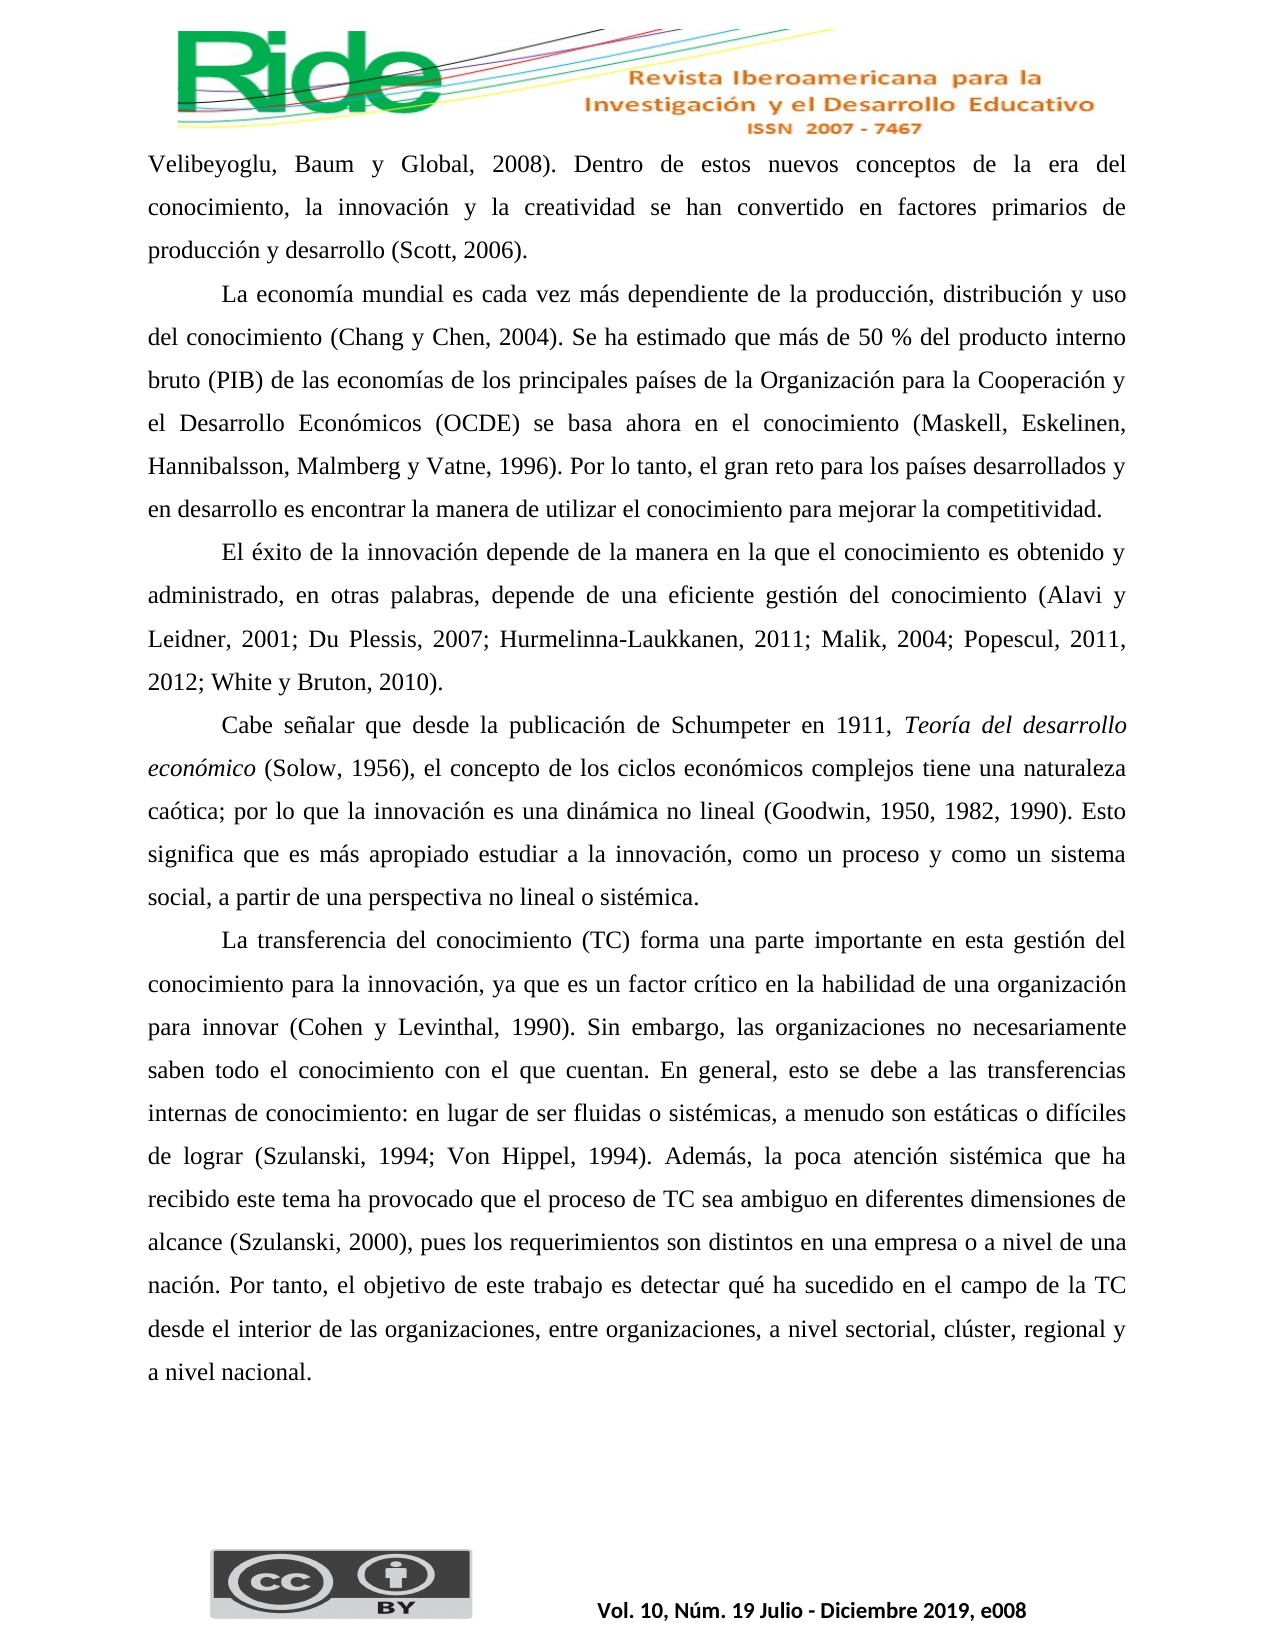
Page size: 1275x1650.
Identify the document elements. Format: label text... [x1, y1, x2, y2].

text La economía mundial es cada vez más dependiente de la producción, distribución y uso del conocimiento (Chang y Chen, 2004). Se ha estimado que más de 50 % del producto interno bruto (PIB) de las economías de los principales países de la Organización para la Cooperación y el Desarrollo Económicos (OCDE) se basa ahora en el conocimiento (Maskell, Eskelinen, Hannibalsson, Malmberg y Vatne, 1996). Por lo tanto, el gran reto para los países desarrollados y en desarrollo es encontrar la manera de utilizar el conocimiento para mejorar la competitividad. [148, 279, 1127, 523]
text Cabe señalar que desde la publicación de Schumpeter en 1911, Teoría del desarrollo económico (Solow, 1956), el concepto de los ciclos económicos complejos tiene una naturaleza caótica; por lo que la innovación es una dinámica no lineal (Goodwin, 1950, 1982, 1990). Esto significa que es más apropiado estudiar a la innovación, como un proceso y como un sistema social, a partir de una perspectiva no lineal o sistémica. [148, 710, 1127, 911]
picture [210, 1549, 473, 1619]
text El éxito de la innovación depende de la manera en la que el conocimiento es obtenido y administrado, en otras palabras, depende de una eficiente gestión del conocimiento (Alavi y Leidner, 2001; Du Plessis, 2007; Hurmelinna-Laukkanen, 2011; Malik, 2004; Popescul, 2011, 2012; White y Bruton, 2010). [148, 537, 1127, 696]
text La transferencia del conocimiento (TC) forma una parte importante en esta gestión del conocimiento para la innovación, ya que es un factor crítico en la habilidad de una organización para innovar (Cohen y Levinthal, 1990). Sin embargo, las organizaciones no necesariamente saben todo el conocimiento con el que cuentan. En general, esto se debe a las transferencias internas de conocimiento: en lugar de ser fluidas o sistémicas, a menudo son estáticas o difíciles de lograr (Szulanski, 1994; Von Hippel, 1994). Además, la poca atención sistémica que ha recibido este tema ha provocado que el proceso de TC sea ambiguo en diferentes dimensiones de alcance (Szulanski, 2000), pues los requerimientos son distintos en una empresa o a nivel de una nación. Por tanto, el objetivo de este trabajo es detectar qué ha sucedido en el campo de la TC desde el interior de las organizaciones, entre organizaciones, a nivel sectorial, clúster, regional y a nivel nacional. [148, 926, 1127, 1386]
picture [177, 29, 1098, 138]
